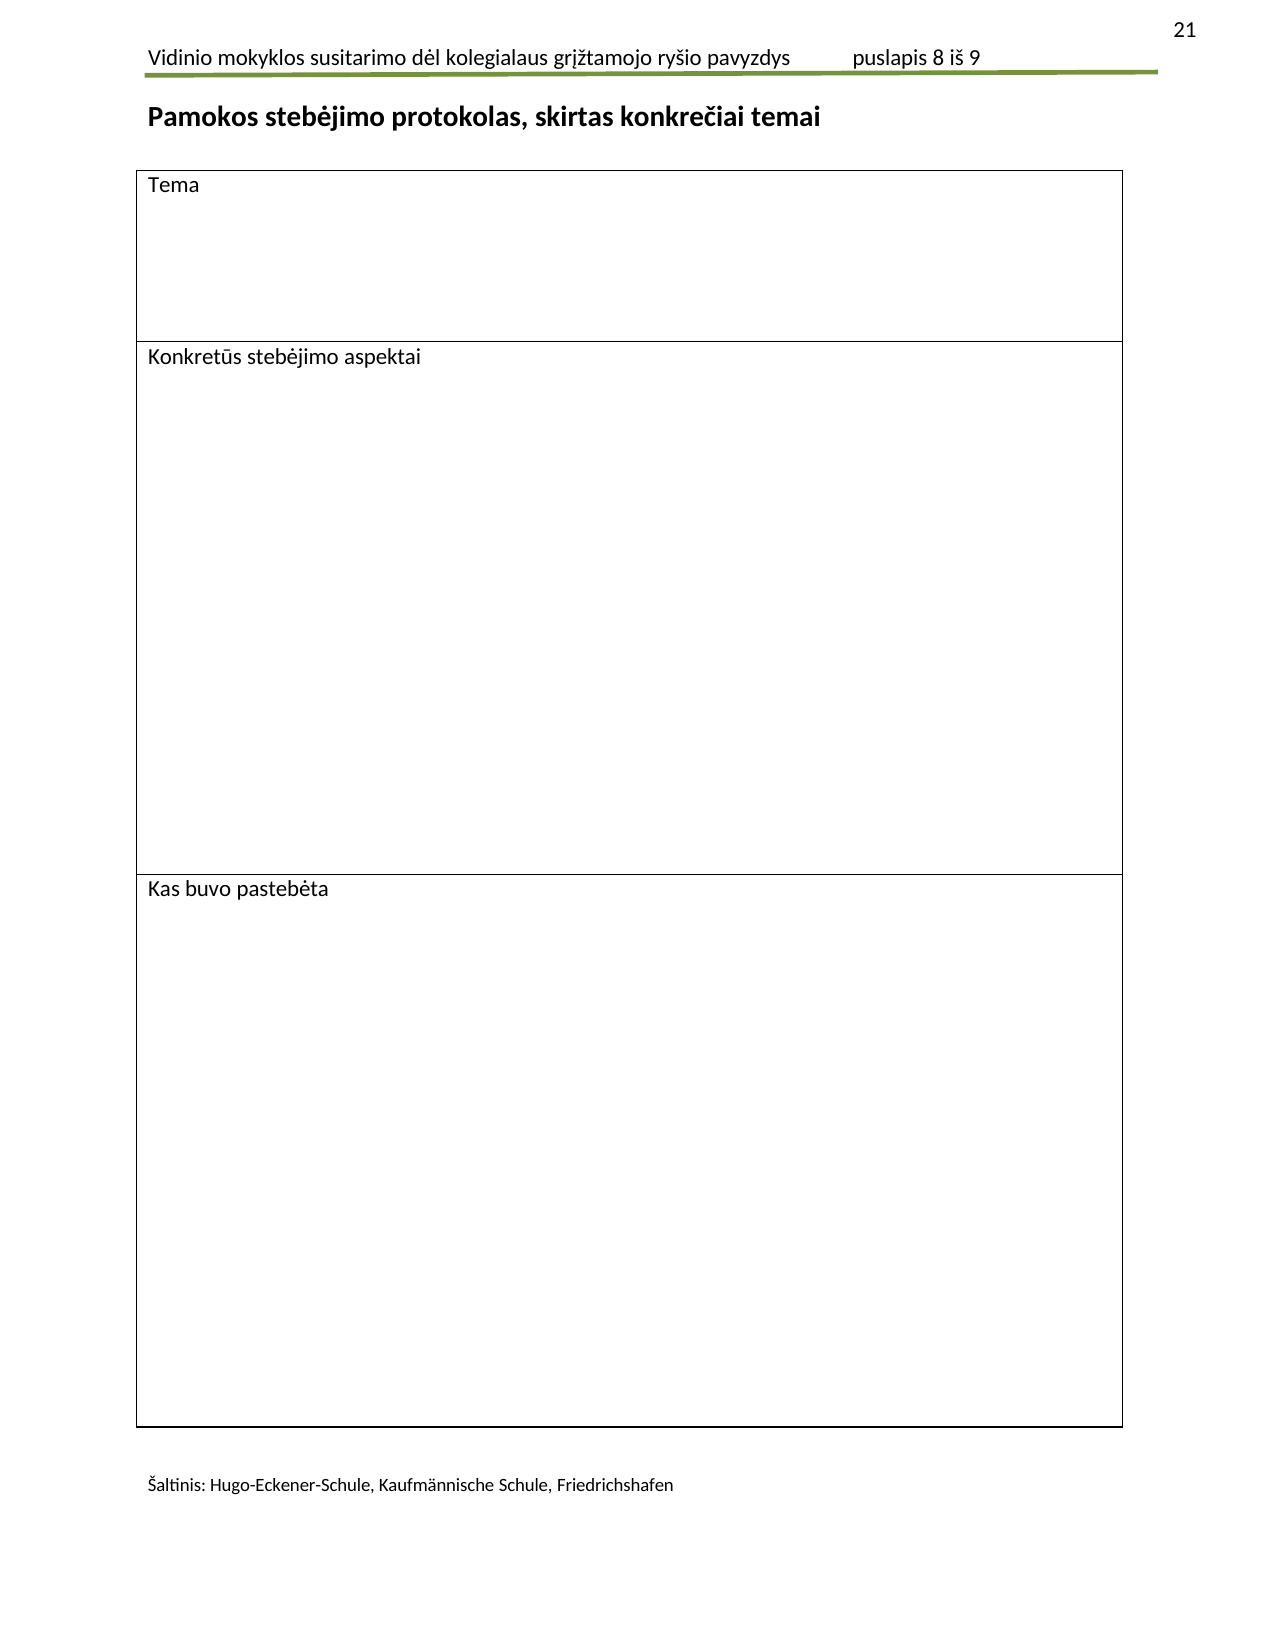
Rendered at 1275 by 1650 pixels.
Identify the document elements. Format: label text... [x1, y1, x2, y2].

text Šaltinis: Hugo-Eckener-Schule, Kaufmännische Schule, Friedrichshafen [148, 1473, 1208, 1496]
table_header Tema [137, 171, 1122, 341]
table_cell Kas buvo pastebėta [137, 875, 1122, 1426]
table_cell Konkretūs stebėjimo aspektai [137, 342, 1122, 874]
subtitle Pamokos stebėjimo protokolas, skirtas konkrečiai temai [148, 98, 1208, 134]
